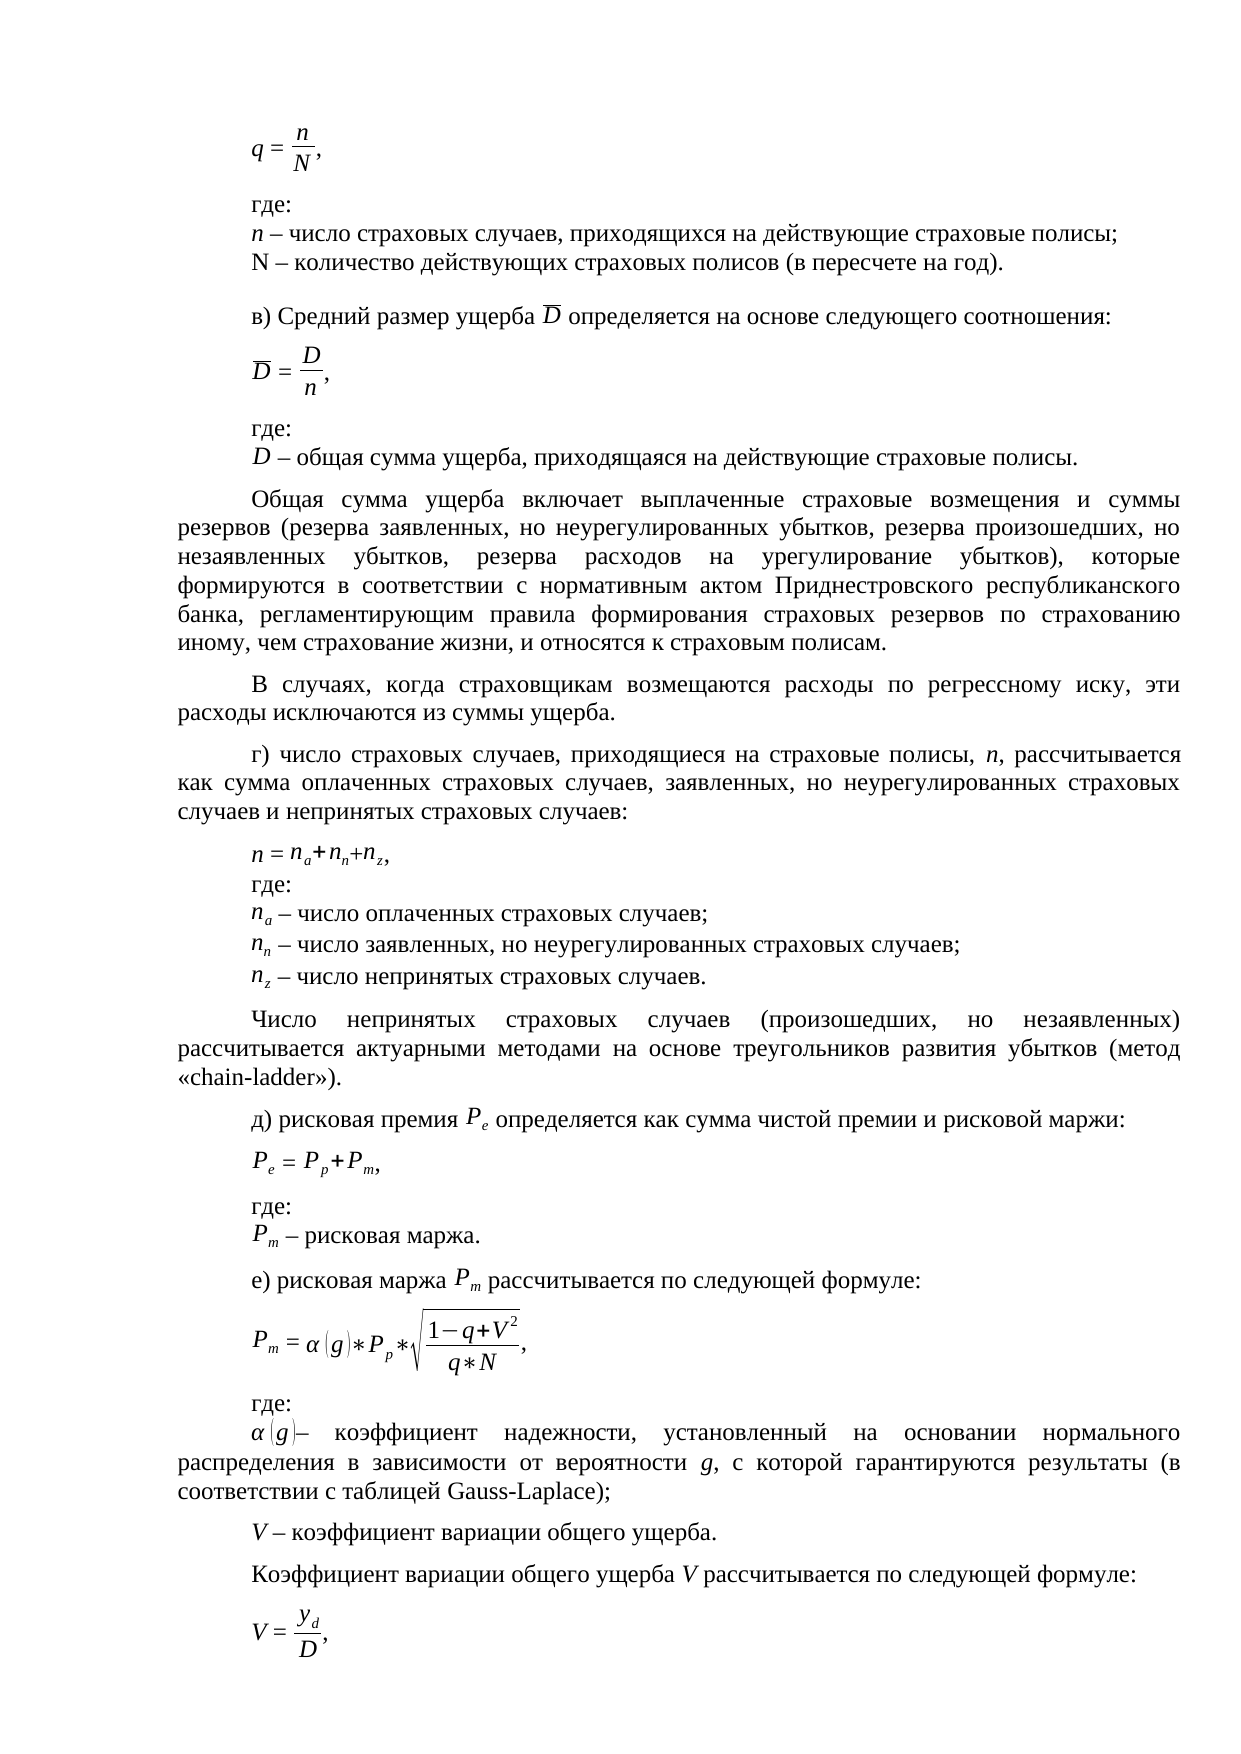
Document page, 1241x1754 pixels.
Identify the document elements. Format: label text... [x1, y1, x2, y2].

text в) Средний размер ущерба определяется на основе следующего соотношения: [177, 301, 1181, 329]
text Общая сумма ущерба включает выплаченные страховые возмещения и суммы резервов (резерва заявленных, но неурегулированных убытков, резерва произошедших, но незаявленных убытков, резерва расходов на урегулирование убытков), которые формируются в соответствии с нормативным актом Приднестровского республиканского банка, регламентирующим правила формирования страховых резервов по страхованию иному, чем страхование жизни, и относятся к страховым полисам. [177, 484, 1181, 656]
text где: [177, 1388, 1181, 1417]
text – общая сумма ущерба, приходящаяся на действующие страховые полисы. [177, 442, 1181, 471]
text где: [177, 869, 1181, 897]
text n – число страховых случаев, приходящихся на действующие страховые полисы; [177, 218, 1181, 247]
text где: [177, 1191, 1181, 1220]
text д) рисковая премия определяется как сумма чистой премии и рисковой маржи: [177, 1103, 1181, 1134]
text – число непринятых страховых случаев. [177, 960, 1181, 992]
text Коэффициент вариации общего ущерба V рассчитывается по следующей формуле: [177, 1559, 1181, 1587]
text – число заявленных, но неурегулированных страховых случаев; [177, 929, 1181, 960]
text n = +, [177, 837, 1181, 869]
text = , [177, 1147, 1181, 1179]
text где: [177, 413, 1181, 442]
text V = , [177, 1600, 1181, 1663]
text V – коэффициент вариации общего ущерба. [177, 1517, 1181, 1546]
text = , [177, 342, 1181, 401]
text г) число страховых случаев, приходящиеся на страховые полисы, n, рассчитывается как сумма оплаченных страховых случаев, заявленных, но неурегулированных страховых случаев и непринятых страховых случаев: [177, 739, 1181, 825]
text q = , [177, 118, 1181, 177]
text – коэффициент надежности, установленный на основании нормального распределения в зависимости от вероятности g, с которой гарантируются результаты (в соответствии с таблицей Gauss-Laplace); [177, 1417, 1181, 1505]
text = , [177, 1308, 1181, 1376]
text Число непринятых страховых случаев (произошедших, но незаявленных) рассчитывается актуарными методами на основе треугольников развития убытков (метод «chain-ladder»). [177, 1004, 1181, 1090]
text е) рисковая маржа рассчитывается по следующей формуле: [177, 1264, 1181, 1295]
text В случаях, когда страховщикам возмещаются расходы по регрессному иску, эти расходы исключаются из суммы ущерба. [177, 669, 1181, 726]
text – рисковая маржа. [177, 1220, 1181, 1251]
text – число оплаченных страховых случаев; [177, 897, 1181, 929]
text N – количество действующих страховых полисов (в пересчете на год). [177, 247, 1181, 276]
text где: [177, 189, 1181, 218]
